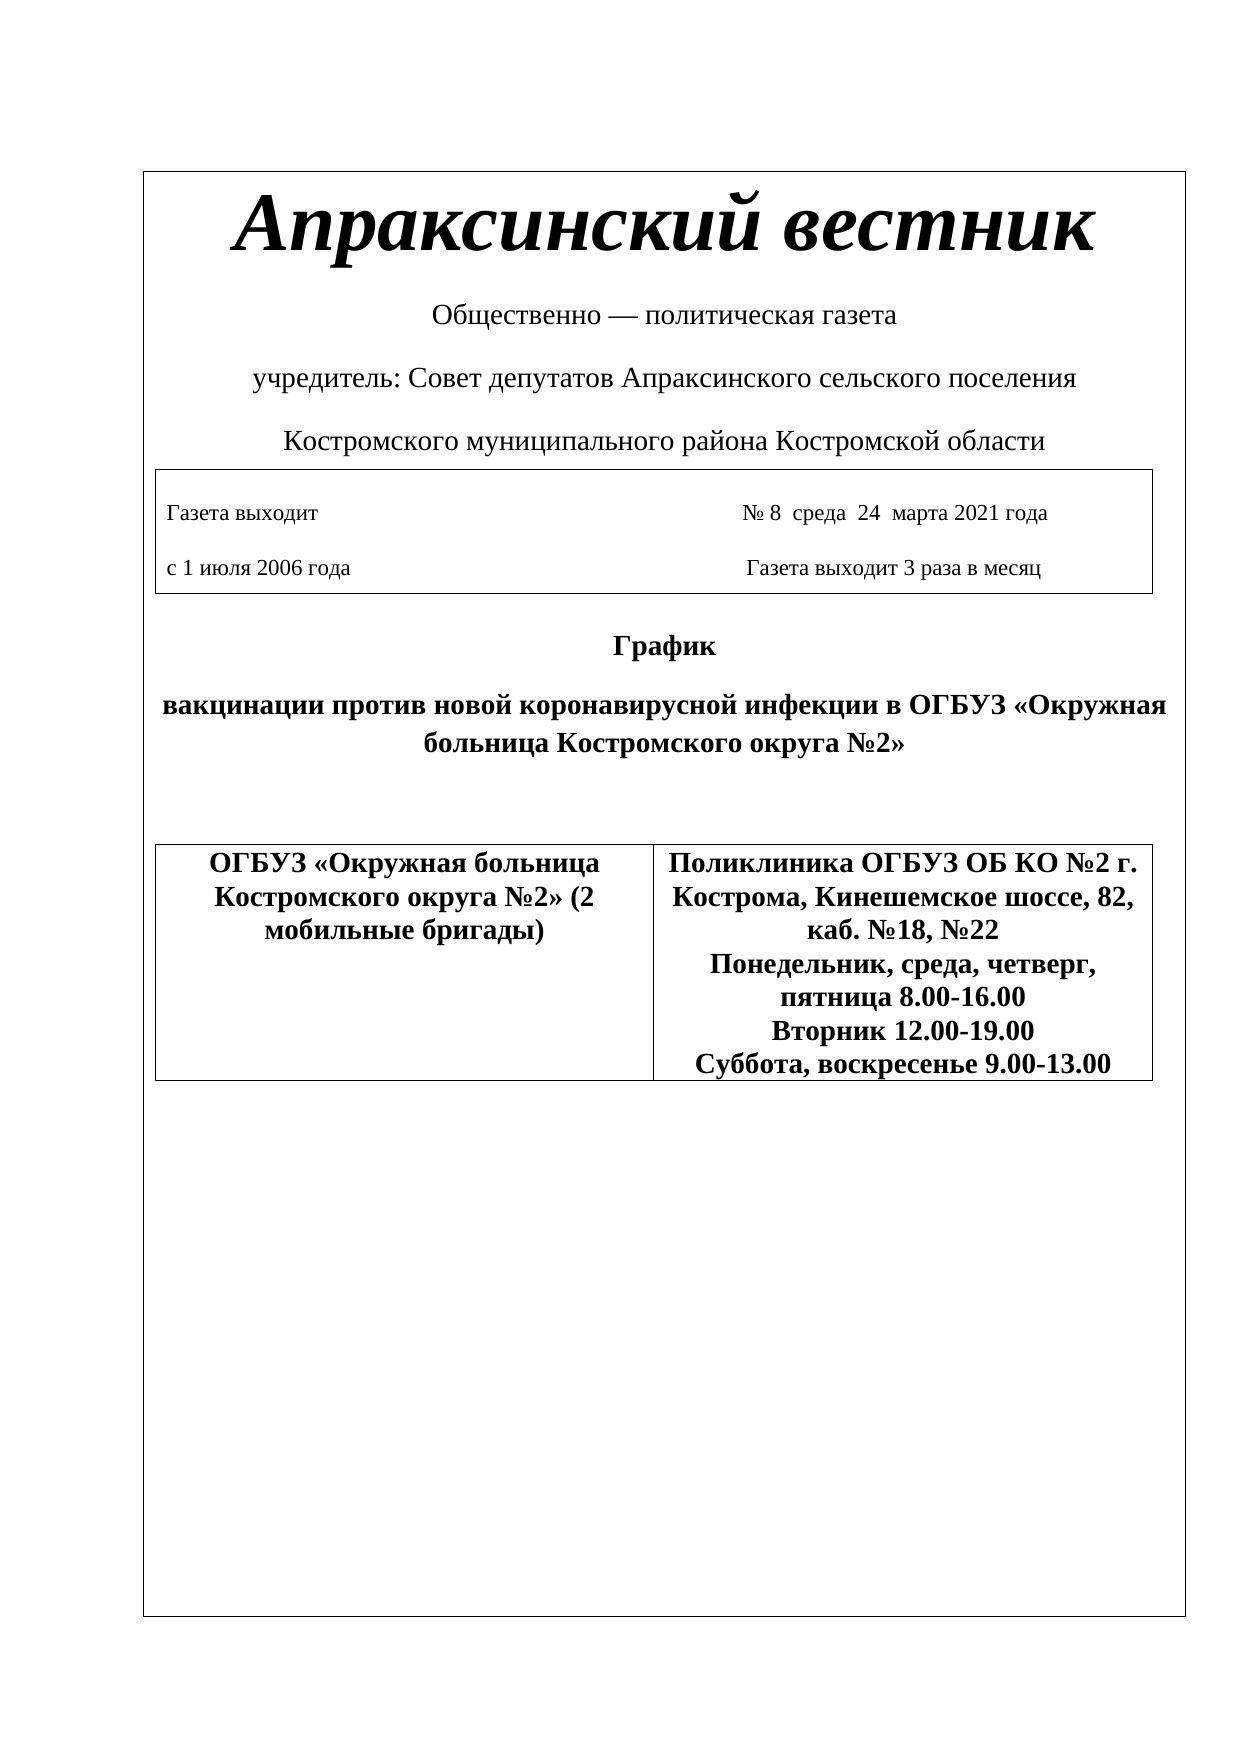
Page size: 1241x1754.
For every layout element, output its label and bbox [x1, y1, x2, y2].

table_header [144, 172, 1185, 1616]
